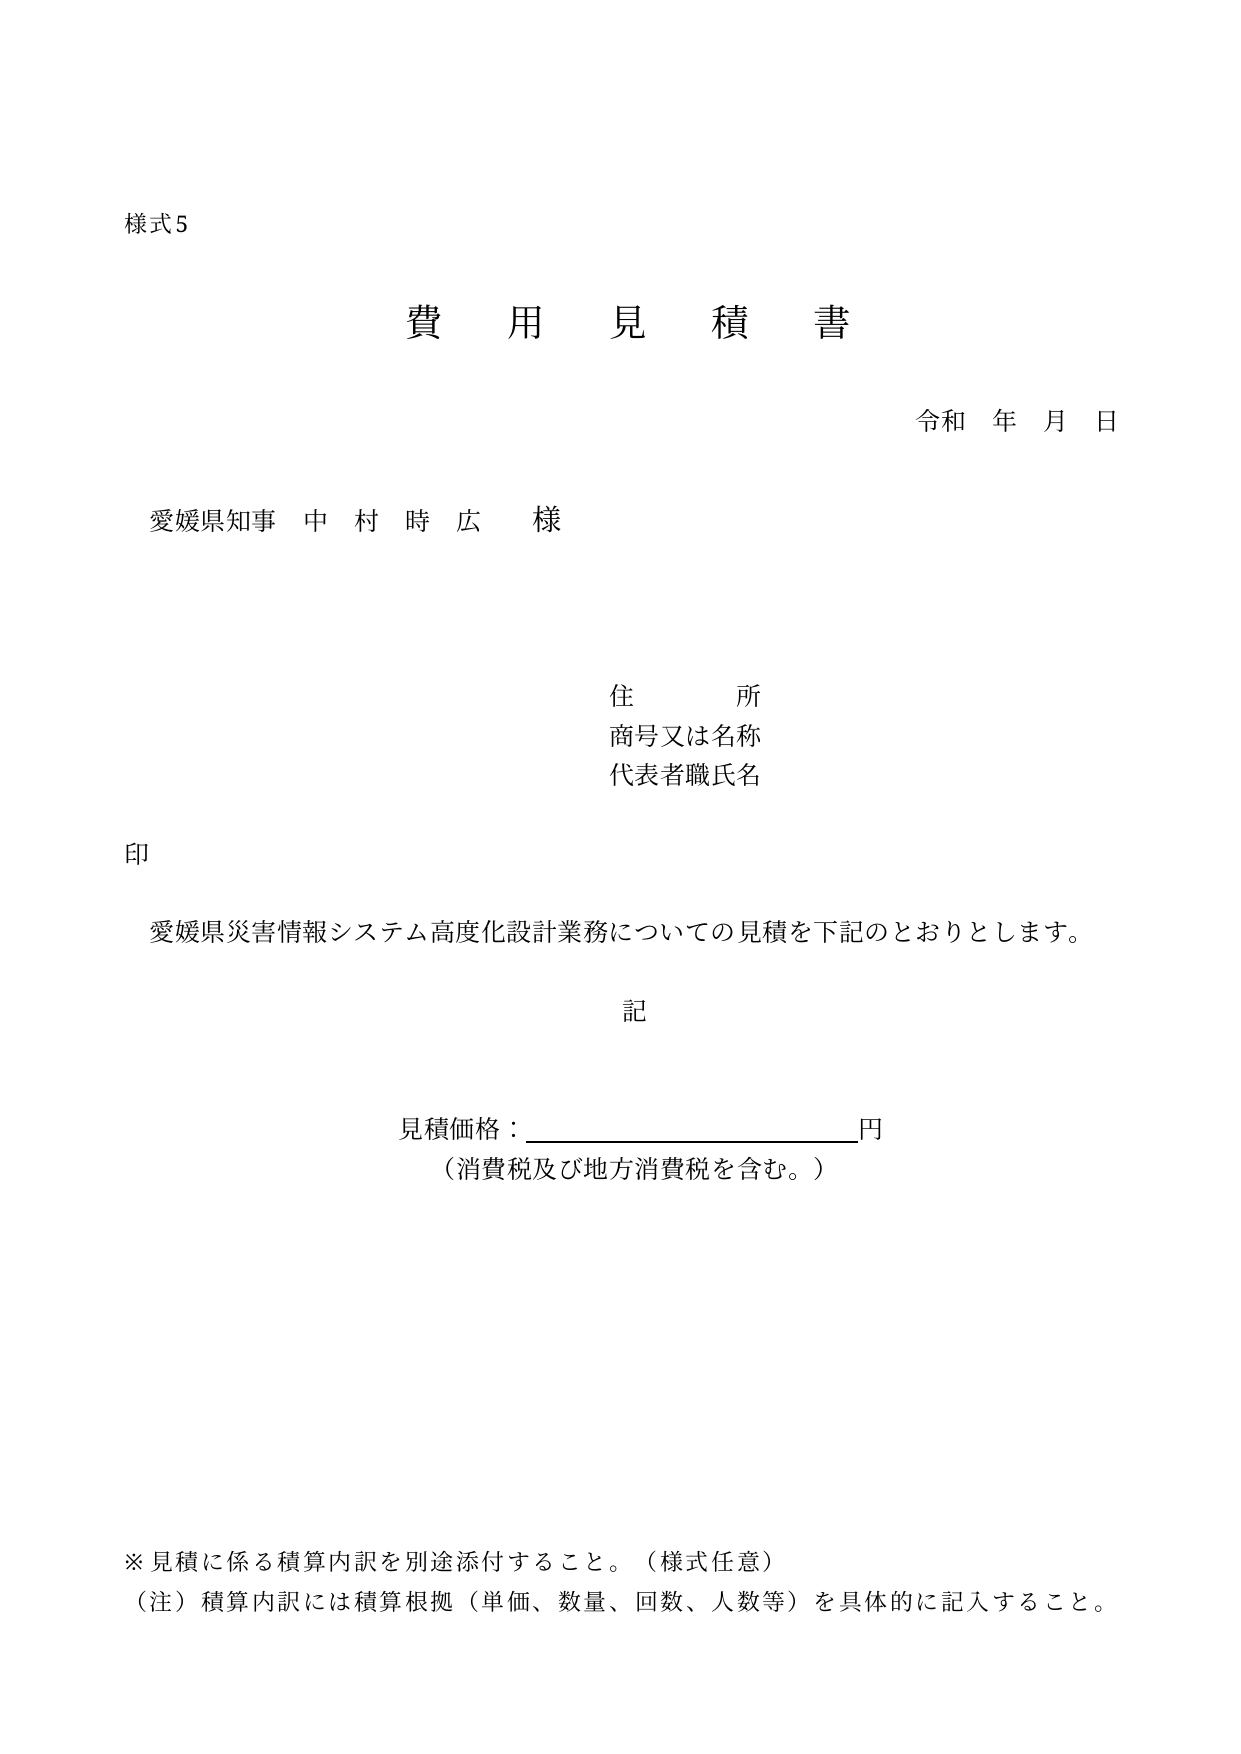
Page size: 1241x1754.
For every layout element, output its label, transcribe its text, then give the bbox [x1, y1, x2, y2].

text 印 [124, 793, 1145, 872]
text 愛媛県災害情報システム高度化設計業務についての見積を下記のとおりとします。 [124, 911, 1145, 951]
text 代表者職氏名 [124, 754, 1145, 793]
text 愛媛県知事 中 村 時 広 様 [124, 478, 1145, 557]
text （注）積算内訳には積算根拠（単価、数量、回数、人数等）を具体的に記入すること。 [124, 1581, 1145, 1620]
text （消費税及び地方消費税を含む。） [124, 1148, 1145, 1187]
text 見積価格： 円 [124, 1108, 1145, 1148]
text 住 所 [124, 675, 1145, 714]
text 費 用 見 積 書 [124, 281, 1145, 360]
text 令和 年 月 日 [752, 399, 1145, 439]
text 様式5 [124, 203, 1145, 242]
text ※見積に係る積算内訳を別途添付すること。（様式任意） [124, 1541, 1145, 1581]
subtitle 記 [124, 990, 1145, 1029]
text 商号又は名称 [124, 714, 1145, 754]
